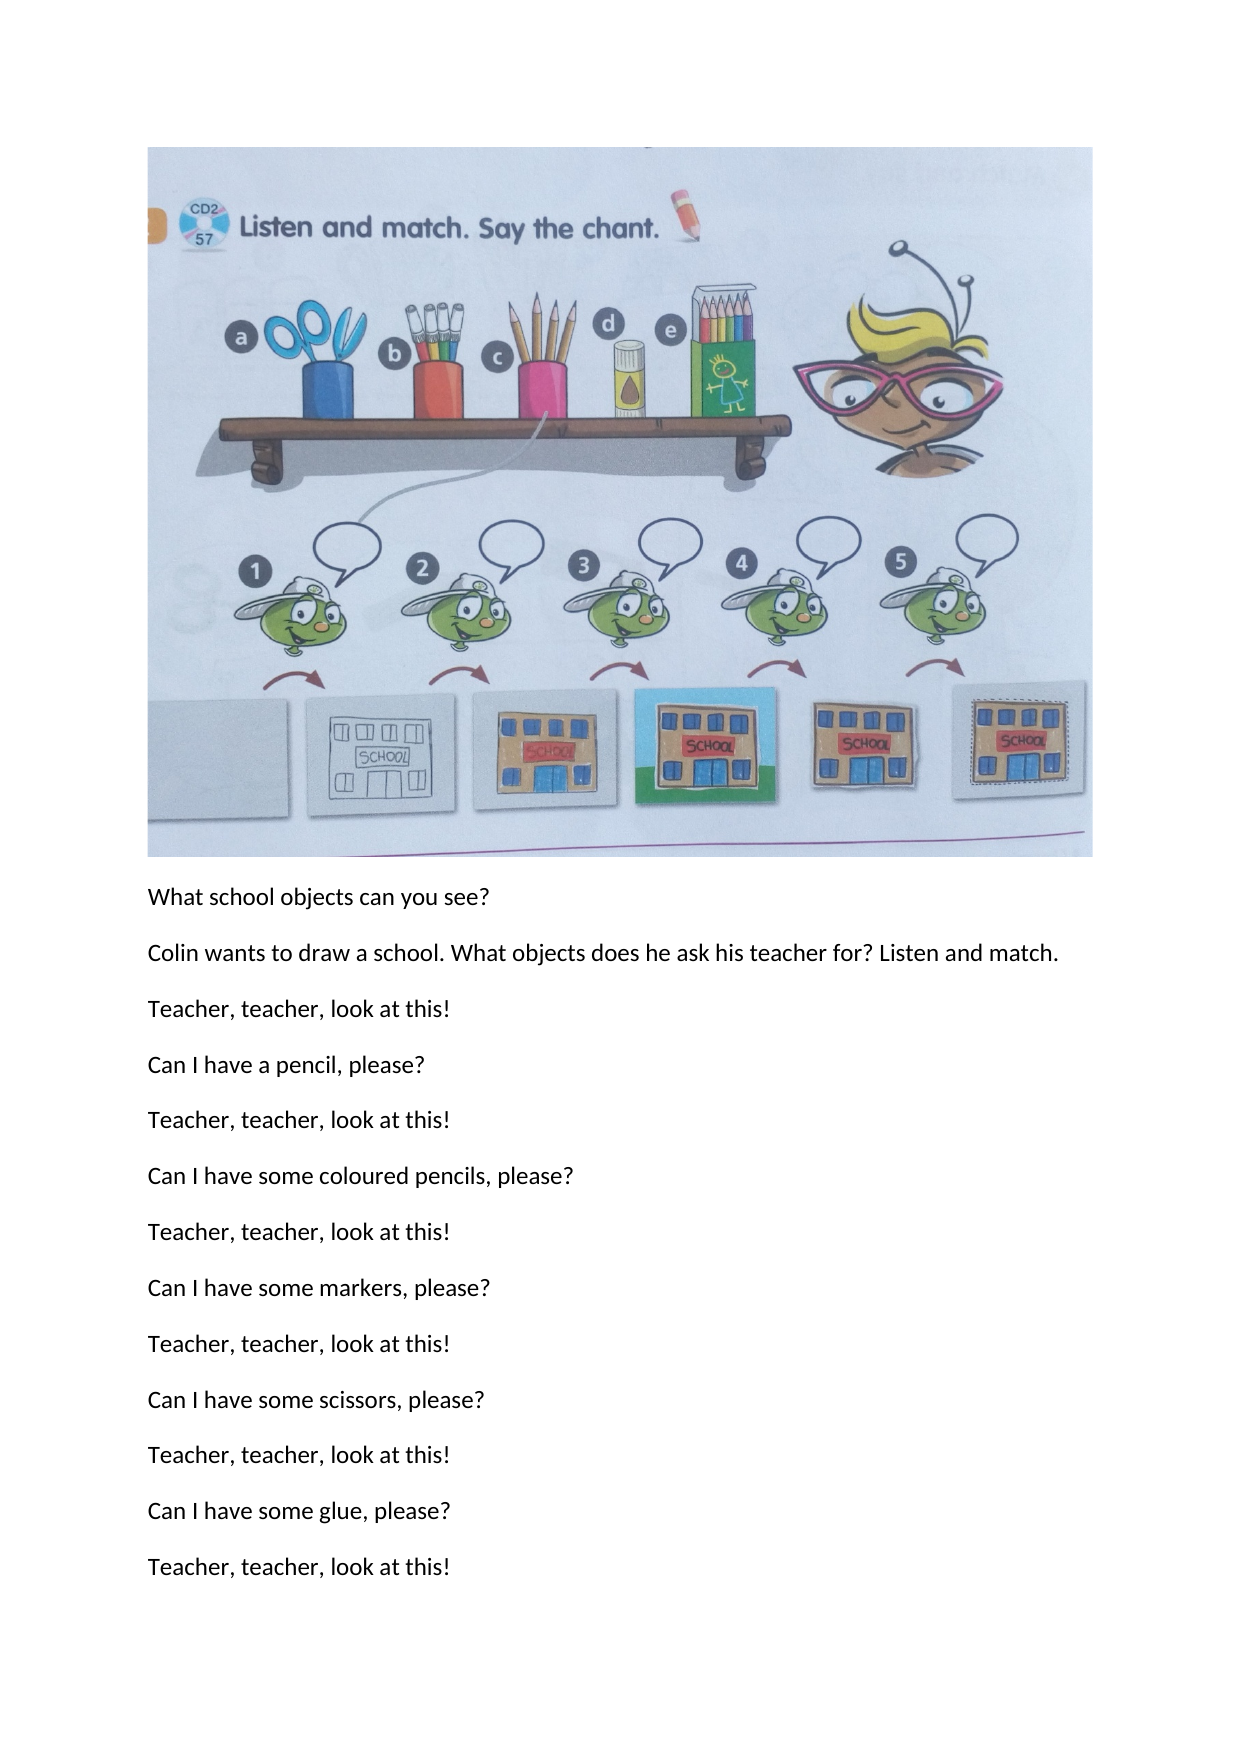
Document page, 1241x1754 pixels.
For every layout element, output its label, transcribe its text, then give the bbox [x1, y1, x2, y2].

text Teacher, teacher, look at this! [148, 1440, 1093, 1470]
picture [147, 147, 1093, 857]
text Can I have some scissors, please? [148, 1384, 1093, 1414]
text Can I have some coloured pencils, please? [148, 1161, 1093, 1191]
text Teacher, teacher, look at this! [148, 993, 1093, 1023]
text Can I have a pencil, please? [148, 1049, 1093, 1079]
text Colin wants to draw a school. What objects does he ask his teacher for? Listen and match. [148, 937, 1093, 968]
text Teacher, teacher, look at this! [148, 1105, 1093, 1135]
text Can I have some markers, please? [148, 1272, 1093, 1303]
text Teacher, teacher, look at this! [148, 1551, 1093, 1582]
text Can I have some glue, please? [148, 1496, 1093, 1526]
text Teacher, teacher, look at this! [148, 1328, 1093, 1358]
text Teacher, teacher, look at this! [148, 1216, 1093, 1247]
text What school objects can you see? [148, 881, 1093, 912]
